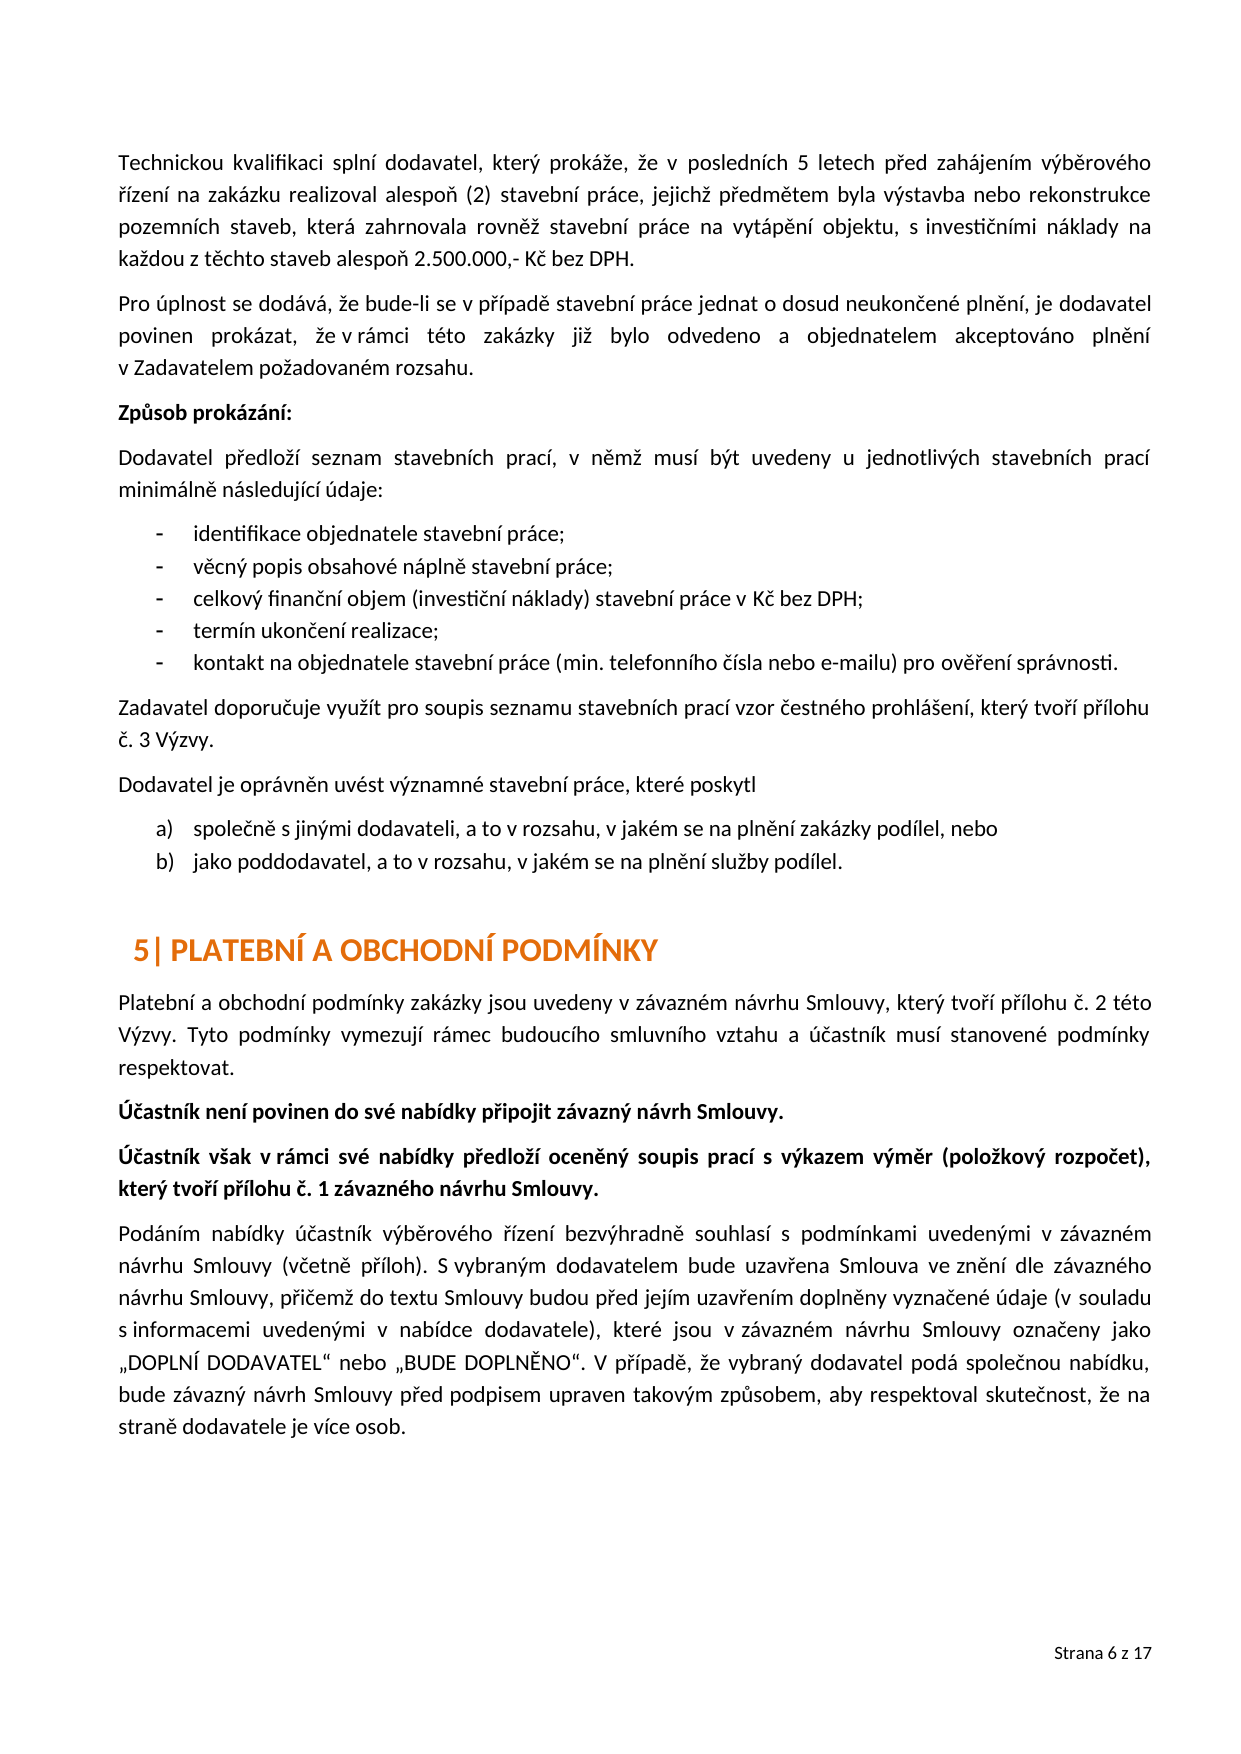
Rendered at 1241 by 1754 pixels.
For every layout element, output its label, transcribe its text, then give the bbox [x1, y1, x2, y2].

list kontakt na objednatele stavební práce (min. telefonního čísla nebo e-mailu) pro ověření správnosti. [156, 648, 1152, 676]
subtitle PLATEBNÍ A OBCHODNÍ PODMÍNKY [133, 929, 1152, 970]
text Dodavatel je oprávněn uvést významné stavební práce, které poskytl [118, 770, 1152, 798]
text Účastník však v rámci své nabídky předloží oceněný soupis prací s výkazem výměr (položkový rozpočet), který tvoří přílohu č. 1 závazného návrhu Smlouvy. [118, 1142, 1152, 1202]
list termín ukončení realizace; [156, 616, 1152, 644]
list společně s jinými dodavateli, a to v rozsahu, v jakém se na plnění zakázky podílel, nebo [156, 814, 1152, 843]
text Technickou kvalifikaci splní dodavatel, který prokáže, že v posledních 5 letech před zahájením výběrového řízení na zakázku realizoval alespoň (2) stavební práce, jejichž předmětem byla výstavba nebo rekonstrukce pozemních staveb, která zahrnovala rovněž stavební práce na vytápění objektu, s investičními náklady na každou z těchto staveb alespoň 2.500.000,- Kč bez DPH. [118, 148, 1152, 272]
text Dodavatel předloží seznam stavebních prací, v němž musí být uvedeny u jednotlivých stavebních prací minimálně následující údaje: [118, 443, 1152, 503]
text Účastník není povinen do své nabídky připojit závazný návrh Smlouvy. [118, 1097, 1152, 1125]
list věcný popis obsahové náplně stavební práce; [156, 552, 1152, 580]
list identifikace objednatele stavební práce; [156, 519, 1152, 548]
text Pro úplnost se dodává, že bude-li se v případě stavební práce jednat o dosud neukončené plnění, je dodavatel povinen prokázat, že v rámci této zakázky již bylo odvedeno a objednatelem akceptováno plnění v Zadavatelem požadovaném rozsahu. [118, 289, 1152, 381]
text Platební a obchodní podmínky zakázky jsou uvedeny v závazném návrhu Smlouvy, který tvoří přílohu č. 2 této Výzvy. Tyto podmínky vymezují rámec budoucího smluvního vztahu a účastník musí stanovené podmínky respektovat. [118, 988, 1152, 1081]
text Zadavatel doporučuje využít pro soupis seznamu stavebních prací vzor čestného prohlášení, který tvoří přílohu č. 3 Výzvy. [118, 693, 1152, 753]
text Podáním nabídky účastník výběrového řízení bezvýhradně souhlasí s podmínkami uvedenými v závazném návrhu Smlouvy (včetně příloh). S vybraným dodavatelem bude uzavřena Smlouva ve znění dle závazného návrhu Smlouvy, přičemž do textu Smlouvy budou před jejím uzavřením doplněny vyznačené údaje (v souladu s informacemi uvedenými v nabídce dodavatele), které jsou v závazném návrhu Smlouvy označeny jako „DOPLNÍ DODAVATEL“ nebo „BUDE DOPLNĚNO“. V případě, že vybraný dodavatel podá společnou nabídku, bude závazný návrh Smlouvy před podpisem upraven takovým způsobem, aby respektoval skutečnost, že na straně dodavatele je více osob. [118, 1219, 1152, 1440]
list jako poddodavatel, a to v rozsahu, v jakém se na plnění služby podílel. [156, 847, 1152, 875]
list celkový finanční objem (investiční náklady) stavební práce v Kč bez DPH; [156, 584, 1152, 612]
text Způsob prokázání: [118, 398, 1152, 426]
